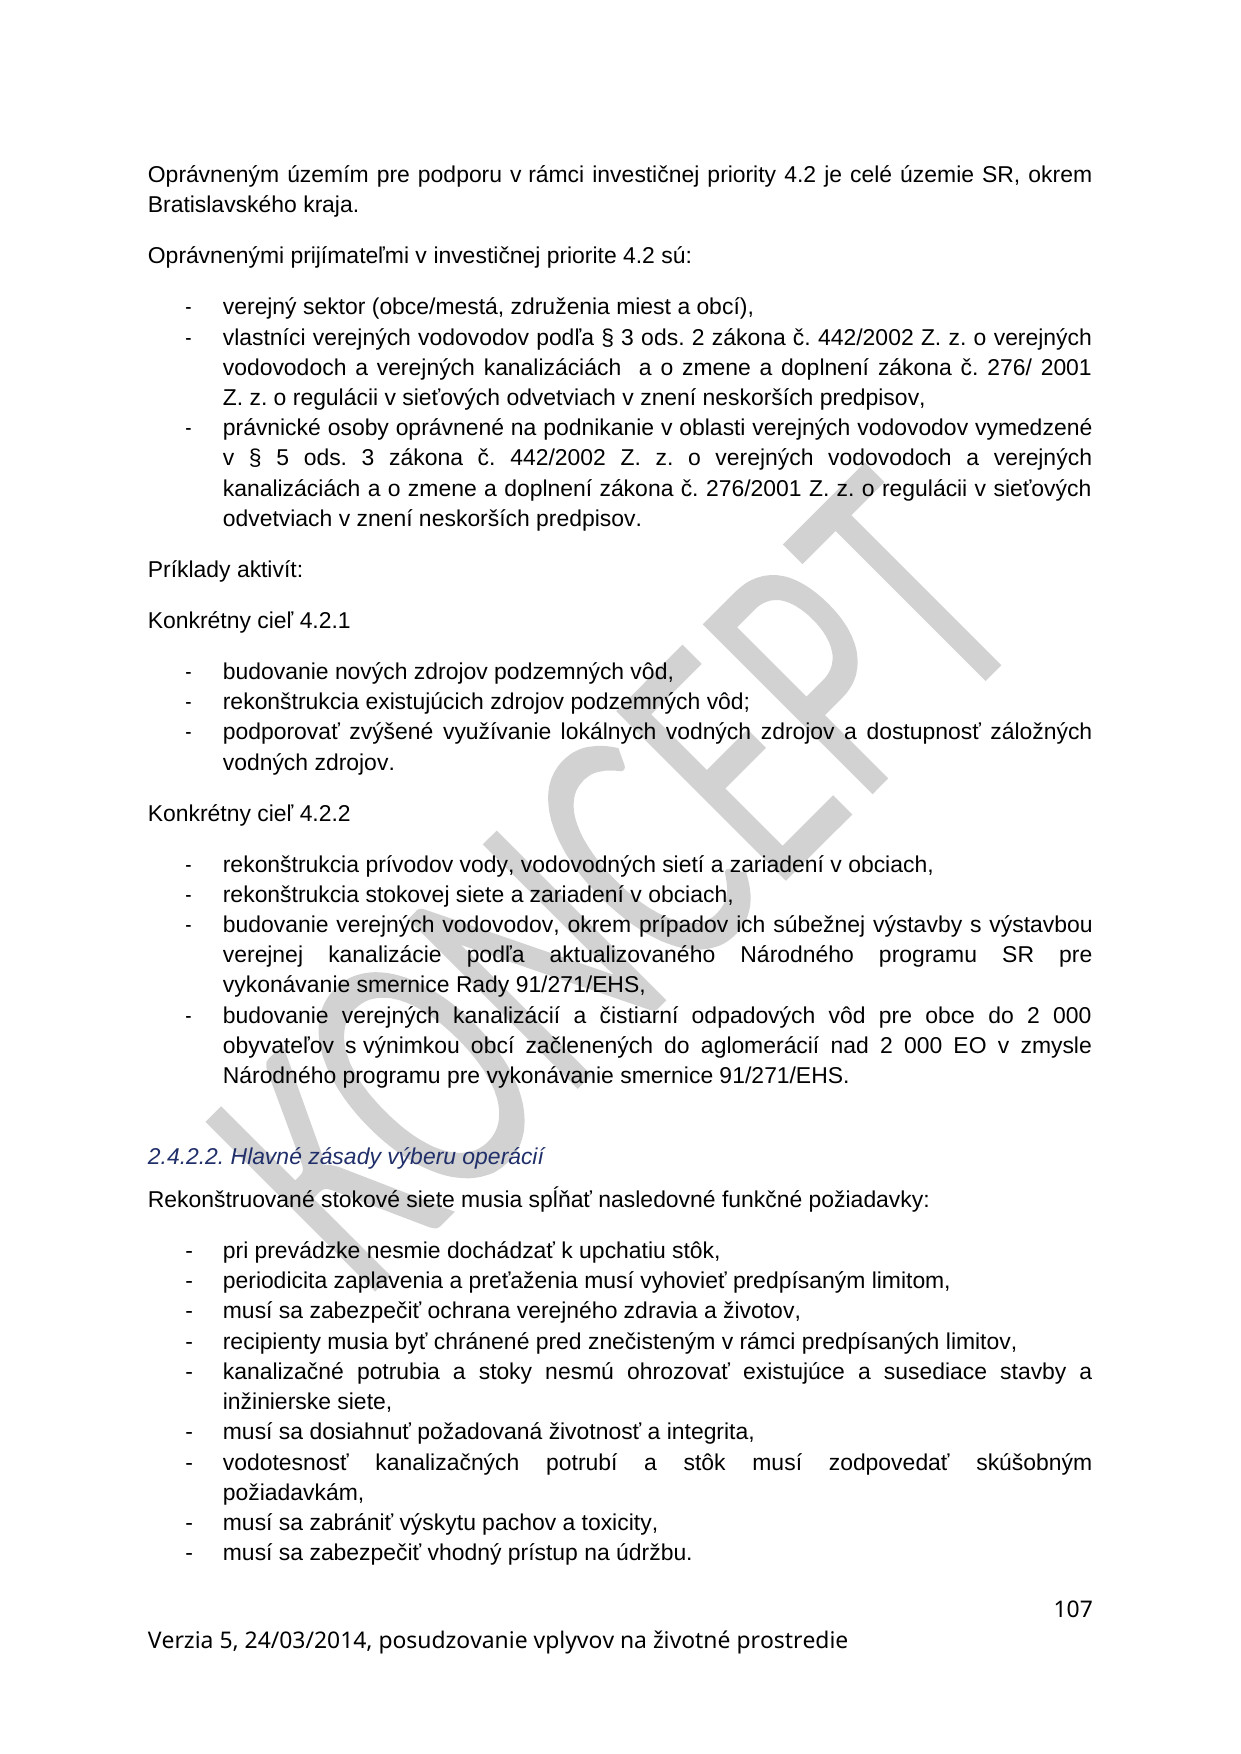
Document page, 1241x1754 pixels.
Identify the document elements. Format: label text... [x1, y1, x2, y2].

list musí sa zabezpečiť ochrana verejného zdravia a životov, [185, 1297, 1093, 1324]
list musí sa zabezpečiť vhodný prístup na údržbu. [185, 1539, 1093, 1565]
list musí sa zabrániť výskytu pachov a toxicity, [185, 1509, 1093, 1535]
text Príklady aktivít: [148, 556, 1093, 582]
list právnické osoby oprávnené na podnikanie v oblasti verejných vodovodov vymedzené v § 5 ods. 3 zákona č. 442/2002 Z. z. o verejných vodovodoch a verejných kanalizáciách a o zmene a doplnení zákona č. 276/2001 Z. z. o regulácii v sieťových odvetviach v znení neskorších predpisov. [185, 414, 1093, 531]
list budovanie verejných vodovodov, okrem prípadov ich súbežnej výstavby s výstavbou verejnej kanalizácie podľa aktualizovaného Národného programu SR pre vykonávanie smernice Rady 91/271/EHS, [185, 911, 1093, 998]
list pri prevádzke nesmie dochádzať k upchatiu stôk, [185, 1237, 1093, 1263]
list budovanie nových zdrojov podzemných vôd, [185, 658, 1093, 684]
text Oprávnenými prijímateľmi v investičnej priorite 4.2 sú: [148, 242, 1093, 268]
list budovanie verejných kanalizácií a čistiarní odpadových vôd pre obce do 2 000 obyvateľov s výnimkou obcí začlenených do aglomerácií nad 2 000 EO v zmysle Národného programu pre vykonávanie smernice 91/271/EHS. [185, 1002, 1093, 1088]
text Oprávneným územím pre podporu v rámci investičnej priority 4.2 je celé územie SR, okrem Bratislavského kraja. [148, 161, 1093, 217]
list recipienty musia byť chránené pred znečisteným v rámci predpísaných limitov, [185, 1328, 1093, 1354]
list rekonštrukcia prívodov vody, vodovodných sietí a zariadení v obciach, [185, 851, 1093, 877]
text Konkrétny cieľ 4.2.1 [148, 607, 1093, 633]
list kanalizačné potrubia a stoky nesmú ohrozovať existujúce a susediace stavby a inžinierske siete, [185, 1358, 1093, 1414]
text Konkrétny cieľ 4.2.2 [148, 799, 1093, 826]
subtitle 2.4.2.2. Hlavné zásady výberu operácií [148, 1143, 1093, 1169]
list rekonštrukcia existujúcich zdrojov podzemných vôd; [185, 688, 1093, 714]
list musí sa dosiahnuť požadovaná životnosť a integrita, [185, 1418, 1093, 1444]
list periodicita zaplavenia a preťaženia musí vyhovieť predpísaným limitom, [185, 1267, 1093, 1293]
text Rekonštruované stokové siete musia spĺňať nasledovné funkčné požiadavky: [148, 1186, 1093, 1212]
list rekonštrukcia stokovej siete a zariadení v obciach, [185, 881, 1093, 907]
list vodotesnosť kanalizačných potrubí a stôk musí zodpovedať skúšobným požiadavkám, [185, 1448, 1093, 1505]
list podporovať zvýšené využívanie lokálnych vodných zdrojov a dostupnosť záložných vodných zdrojov. [185, 718, 1093, 775]
list vlastníci verejných vodovodov podľa § 3 ods. 2 zákona č. 442/2002 Z. z. o verejných vodovodoch a verejných kanalizáciách a o zmene a doplnení zákona č. 276/ 2001 Z. z. o regulácii v sieťových odvetviach v znení neskorších predpisov, [185, 323, 1093, 410]
list verejný sektor (obce/mestá, združenia miest a obcí), [185, 293, 1093, 319]
